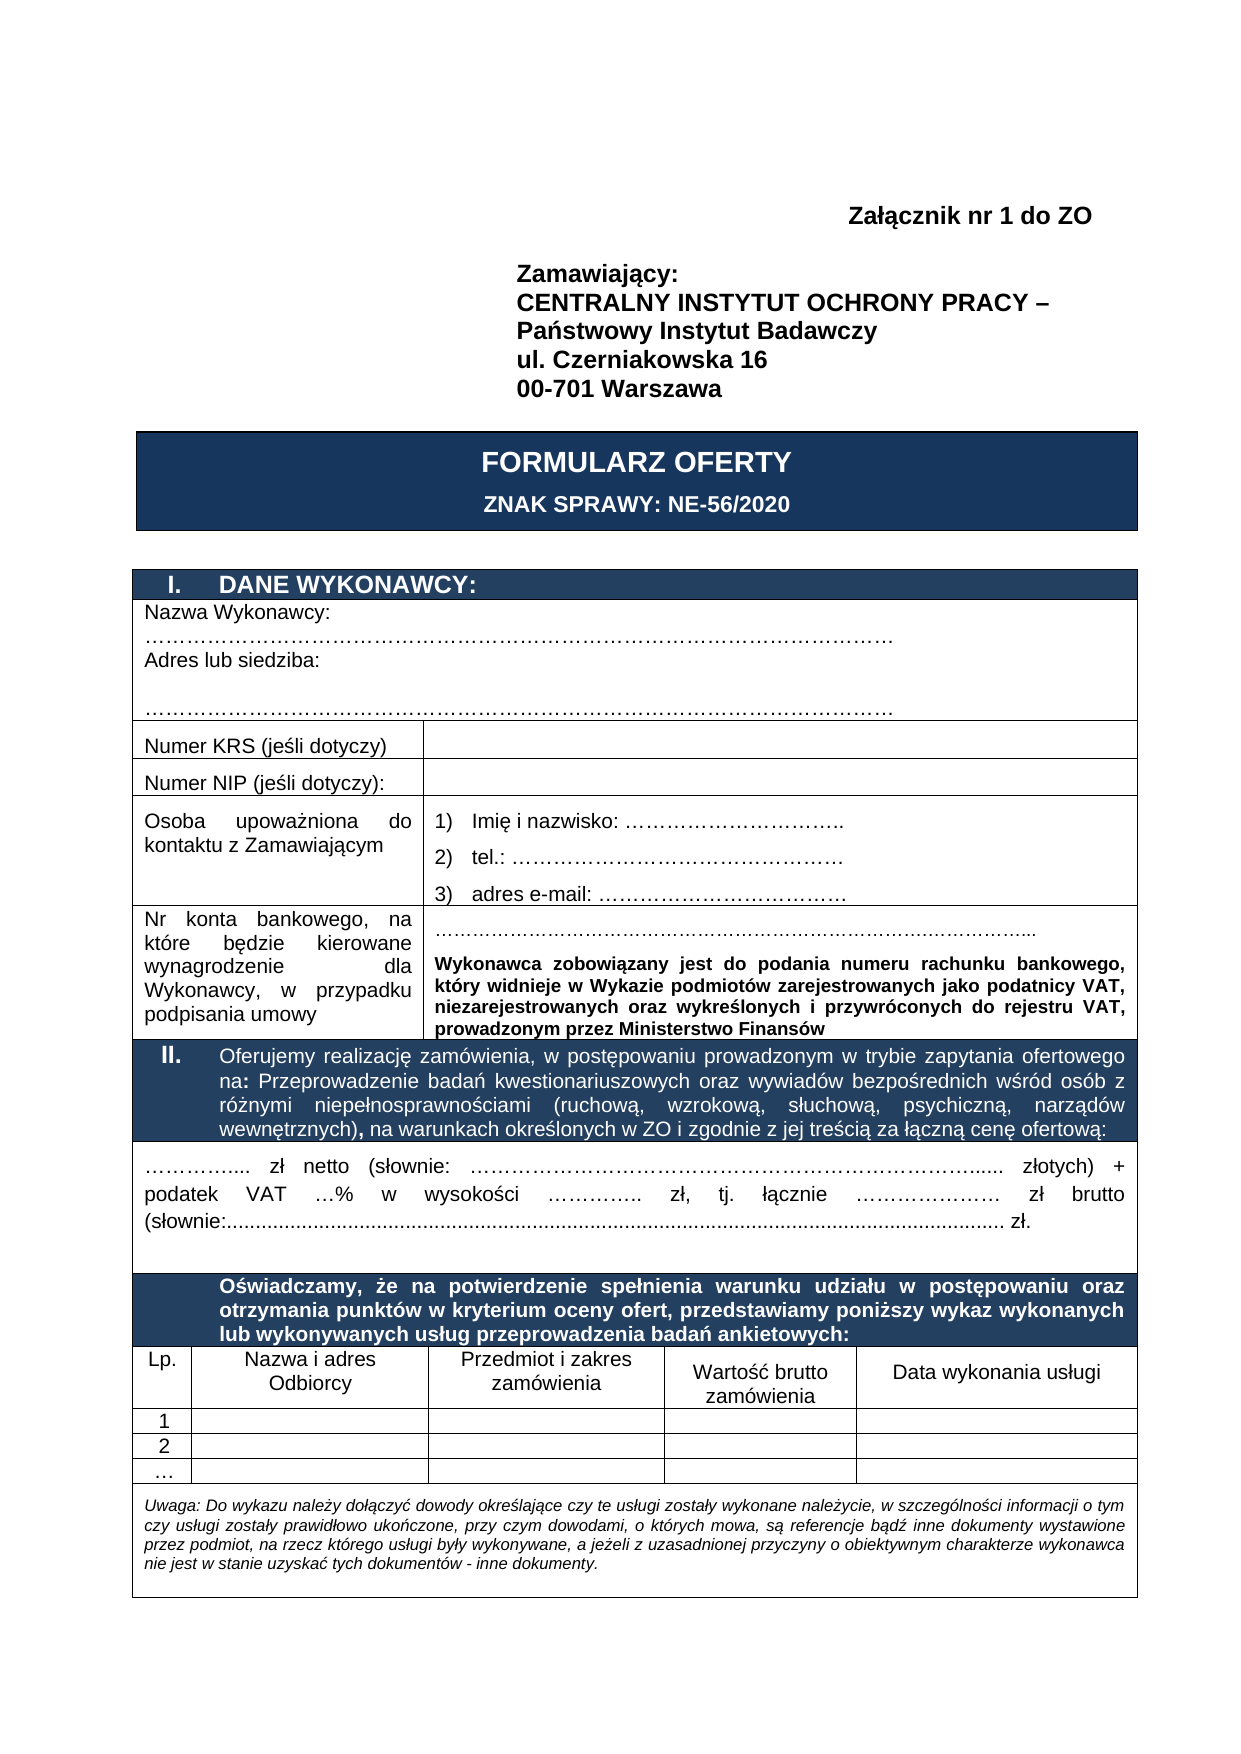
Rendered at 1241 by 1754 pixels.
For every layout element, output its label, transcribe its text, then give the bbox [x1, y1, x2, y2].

table_cell Imię i nazwisko: ………………………….. tel.: ………………………………………… adres e-mail: ……………………………… [424, 796, 1137, 905]
table_header DANE WYKONAWCY: [133, 570, 1137, 599]
table_cell Przedmiot i zakres zamówienia [429, 1347, 664, 1408]
table_cell [857, 1434, 1137, 1458]
table_cell …………………………………………………………………….……………... Wykonawca zobowiązany jest do podania numeru rachunku bankowego, który widnieje w Wykazie podmiotów zarejestrowanych jako podatnicy VAT, niezarejestrowanych oraz wykreślonych i przywróconych do rejestru VAT, prowadzonym przez Ministerstwo Finansów [424, 906, 1137, 1039]
text CENTRALNY INSTYTUT OCHRONY PRACY – [516, 288, 1093, 316]
text Załącznik nr 1 do ZO [148, 201, 1093, 230]
table_cell Numer KRS (jeśli dotyczy) [133, 721, 423, 757]
table_cell Oświadczamy, że na potwierdzenie spełnienia warunku udziału w postępowaniu oraz otrzymania punktów w kryterium oceny ofert, przedstawiamy poniższy wykaz wykonanych lub wykonywanych usług przeprowadzenia badań ankietowych: [133, 1274, 1137, 1346]
table_cell [192, 1434, 428, 1458]
table_cell [429, 1434, 664, 1458]
table_cell Wartość brutto zamówienia [665, 1347, 856, 1408]
table_cell Nazwa i adres Odbiorcy [192, 1347, 428, 1408]
table_cell Nazwa Wykonawcy: ……………………………………………………………………………………………… Adres lub siedziba: ……………………………………………………………………………………………… [133, 600, 1137, 720]
table_cell [665, 1409, 856, 1433]
table_header FORMULARZ OFERTY ZNAK SPRAWY: NE-56/2020 [137, 433, 1137, 530]
table_cell Data wykonania usługi [857, 1347, 1137, 1408]
table_cell [429, 1459, 664, 1483]
text 00-701 Warszawa [516, 374, 1093, 403]
table_cell 2 [133, 1434, 191, 1458]
table_cell [424, 759, 1137, 795]
text Zamawiający: [516, 259, 1093, 288]
table_cell ………….... zł netto (słownie: ………………………………………………………………...... złotych) + podatek VAT …% w wysokości ………….. zł, tj. łącznie ………………… zł brutto (słownie:....................................................................................................................................... zł. [133, 1142, 1137, 1273]
table_cell Oferujemy realizację zamówienia, w postępowaniu prowadzonym w trybie zapytania ofertowego na: Przeprowadzenie badań kwestionariuszowych oraz wywiadów bezpośrednich wśród osób z różnymi niepełnosprawnościami (ruchową, wzrokową, słuchową, psychiczną, narządów wewnętrznych), na warunkach określonych w ZO i zgodnie z jej treścią za łączną cenę ofertową: [133, 1040, 1137, 1141]
table_cell [665, 1459, 856, 1483]
table_cell [429, 1409, 664, 1433]
table_cell Osoba upoważniona do kontaktu z Zamawiającym [133, 796, 423, 905]
table_cell 1 [133, 1409, 191, 1433]
table_cell [857, 1409, 1137, 1433]
text Państwowy Instytut Badawczy [516, 316, 1093, 345]
table_cell Nr konta bankowego, na które będzie kierowane wynagrodzenie dla Wykonawcy, w przypadku podpisania umowy [133, 906, 423, 1039]
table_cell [133, 1484, 1137, 1597]
table_cell Lp. [133, 1347, 191, 1408]
table_cell [857, 1459, 1137, 1483]
table_cell [192, 1409, 428, 1433]
table_cell [424, 721, 1137, 757]
table_cell Numer NIP (jeśli dotyczy): [133, 759, 423, 795]
table_cell … [133, 1459, 191, 1483]
table_cell [665, 1434, 856, 1458]
text ul. Czerniakowska 16 [516, 345, 1093, 374]
table_cell [192, 1459, 428, 1483]
